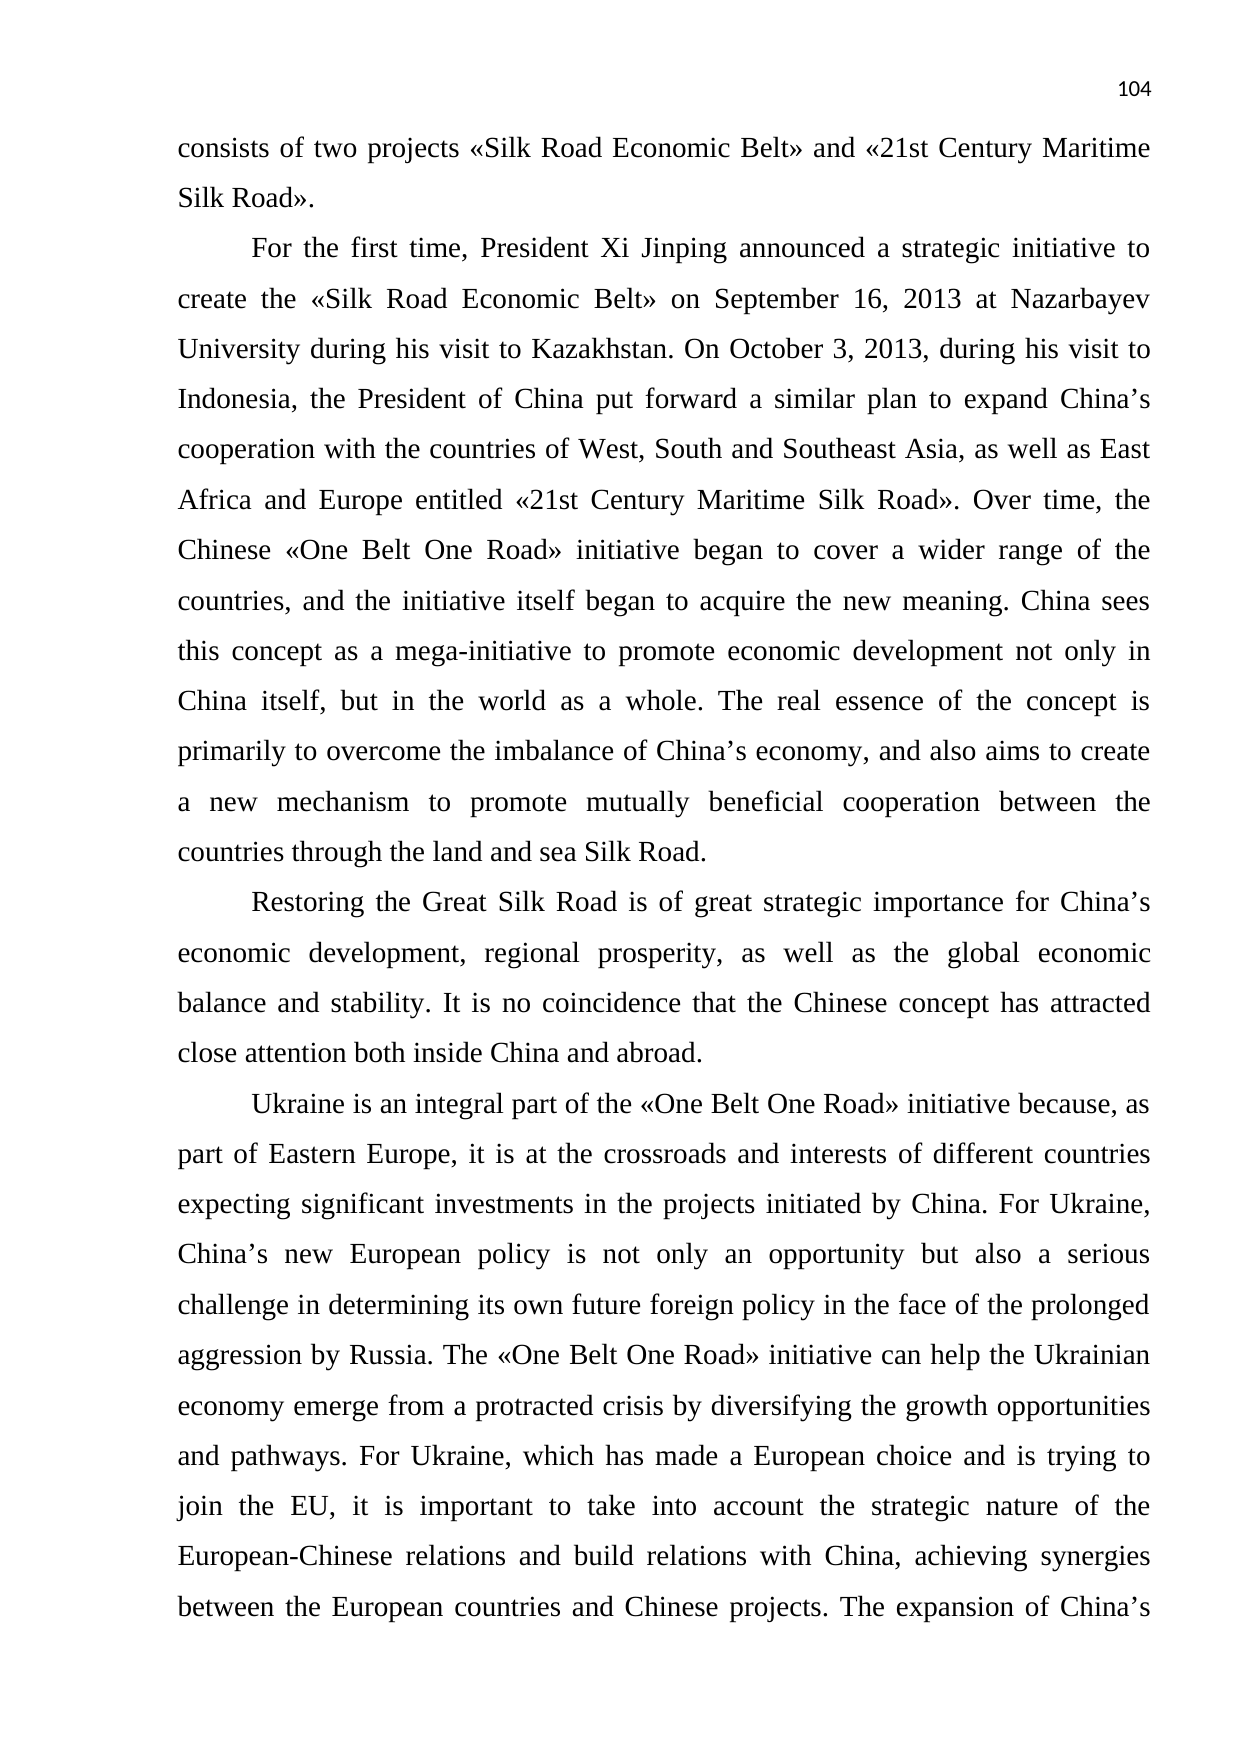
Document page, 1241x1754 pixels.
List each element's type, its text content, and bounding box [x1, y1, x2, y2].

text Restoring the Great Silk Road is of great strategic importance for China’s economic development, regional prosperity, as well as the global economic balance and stability. It is no coincidence that the Chinese concept has attracted close attention both inside China and abroad. [177, 884, 1152, 1069]
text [177, 1086, 1152, 1622]
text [177, 130, 1152, 214]
text For the first time, President Xi Jinping announced a strategic initiative to create the «Silk Road Economic Belt» on September 16, 2013 at Nazarbayev University during his visit to Kazakhstan. On October 3, 2013, during his visit to Indonesia, the President of China put forward a similar plan to expand China’s cooperation with the countries of West, South and Southeast Asia, as well as East Africa and Europe entitled «21st Century Maritime Silk Road». Over time, the Chinese «One Belt One Road» initiative began to cover a wider range of the countries, and the initiative itself began to acquire the new meaning. China sees this concept as a mega-initiative to promote economic development not only in China itself, but in the world as a whole. The real essence of the concept is primarily to overcome the imbalance of China’s economy, and also aims to create a new mechanism to promote mutually beneficial cooperation between the countries through the land and sea Silk Road. [177, 230, 1152, 868]
